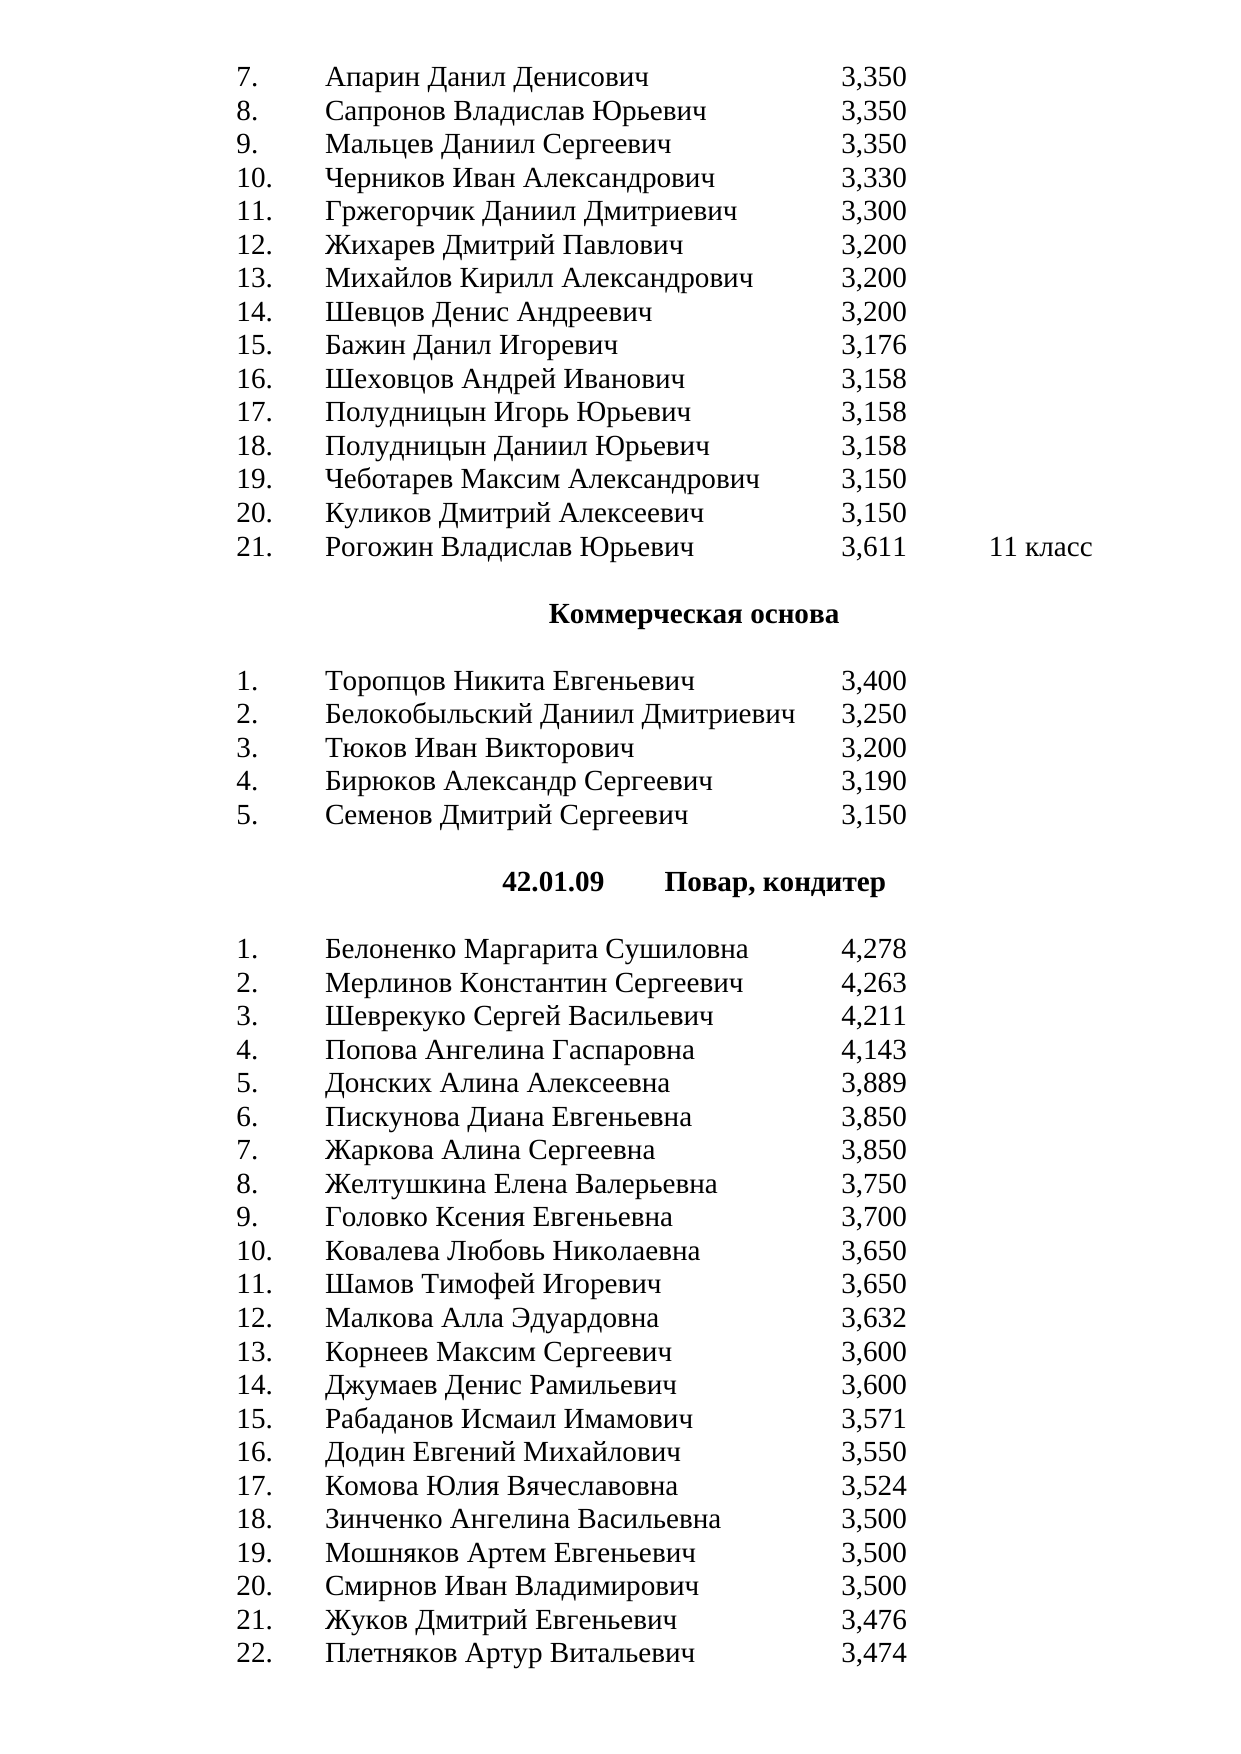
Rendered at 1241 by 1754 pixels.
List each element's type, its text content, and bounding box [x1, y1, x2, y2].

list Мошняков Артем Евгеньевич 3,500 [177, 1535, 1152, 1568]
list Тюков Иван Викторович 3,200 [177, 730, 1152, 763]
list Сапронов Владислав Юрьевич 3,350 [177, 93, 1152, 126]
list Жихарев Дмитрий Павлович 3,200 [177, 227, 1152, 260]
list Семенов Дмитрий Сергеевич 3,150 [177, 797, 1152, 831]
list Плетняков Артур Витальевич 3,474 [177, 1636, 1152, 1669]
list Шевцов Денис Андреевич 3,200 [177, 294, 1152, 327]
list Пискунова Диана Евгеньевна 3,850 [177, 1099, 1152, 1132]
list Зинченко Ангелина Васильевна 3,500 [177, 1501, 1152, 1535]
list Гржегорчик Даниил Дмитриевич 3,300 [177, 193, 1152, 227]
list Комова Юлия Вячеславовна 3,524 [177, 1468, 1152, 1501]
list Апарин Данил Денисович 3,350 [177, 59, 1152, 93]
list Шамов Тимофей Игоревич 3,650 [177, 1267, 1152, 1300]
list Михайлов Кирилл Александрович 3,200 [177, 260, 1152, 294]
list Смирнов Иван Владимирович 3,500 [177, 1568, 1152, 1602]
list Корнеев Максим Сергеевич 3,600 [177, 1334, 1152, 1367]
list Полудницын Игорь Юрьевич 3,158 [177, 394, 1152, 428]
list Черников Иван Александрович 3,330 [177, 160, 1152, 193]
list Мальцев Даниил Сергеевич 3,350 [177, 126, 1152, 160]
list Полудницын Даниил Юрьевич 3,158 [177, 428, 1152, 462]
list Рогожин Владислав Юрьевич 3,611 11 класс [177, 529, 1152, 562]
list Рабаданов Исмаил Имамович 3,571 [177, 1401, 1152, 1434]
list Попова Ангелина Гаспаровна 4,143 [177, 1032, 1152, 1065]
list Головко Ксения Евгеньевна 3,700 [177, 1199, 1152, 1233]
list Бирюков Александр Сергеевич 3,190 [177, 763, 1152, 797]
list Куликов Дмитрий Алексеевич 3,150 [177, 495, 1152, 529]
list Малкова Алла Эдуардовна 3,632 [177, 1300, 1152, 1334]
list Шеховцов Андрей Иванович 3,158 [177, 361, 1152, 394]
list Ковалева Любовь Николаевна 3,650 [177, 1233, 1152, 1267]
list Донских Алина Алексеевна 3,889 [177, 1065, 1152, 1099]
list Коммерческая основа [177, 596, 1152, 629]
list Бажин Данил Игоревич 3,176 [177, 327, 1152, 361]
list Белокобыльский Даниил Дмитриевич 3,250 [177, 696, 1152, 730]
list Чеботарев Максим Александрович 3,150 [177, 462, 1152, 495]
list Желтушкина Елена Валерьевна 3,750 [177, 1166, 1152, 1199]
list Жаркова Алина Сергеевна 3,850 [177, 1132, 1152, 1166]
list Шеврекуко Сергей Васильевич 4,211 [177, 998, 1152, 1032]
list Додин Евгений Михайлович 3,550 [177, 1434, 1152, 1468]
list Белоненко Маргарита Сушиловна 4,278 [177, 931, 1152, 965]
list Торопцов Никита Евгеньевич 3,400 [177, 663, 1152, 696]
list Мерлинов Константин Сергеевич 4,263 [177, 965, 1152, 998]
list Джумаев Денис Рамильевич 3,600 [177, 1367, 1152, 1401]
list Повар, кондитер [177, 864, 1152, 898]
list Жуков Дмитрий Евгеньевич 3,476 [177, 1602, 1152, 1636]
